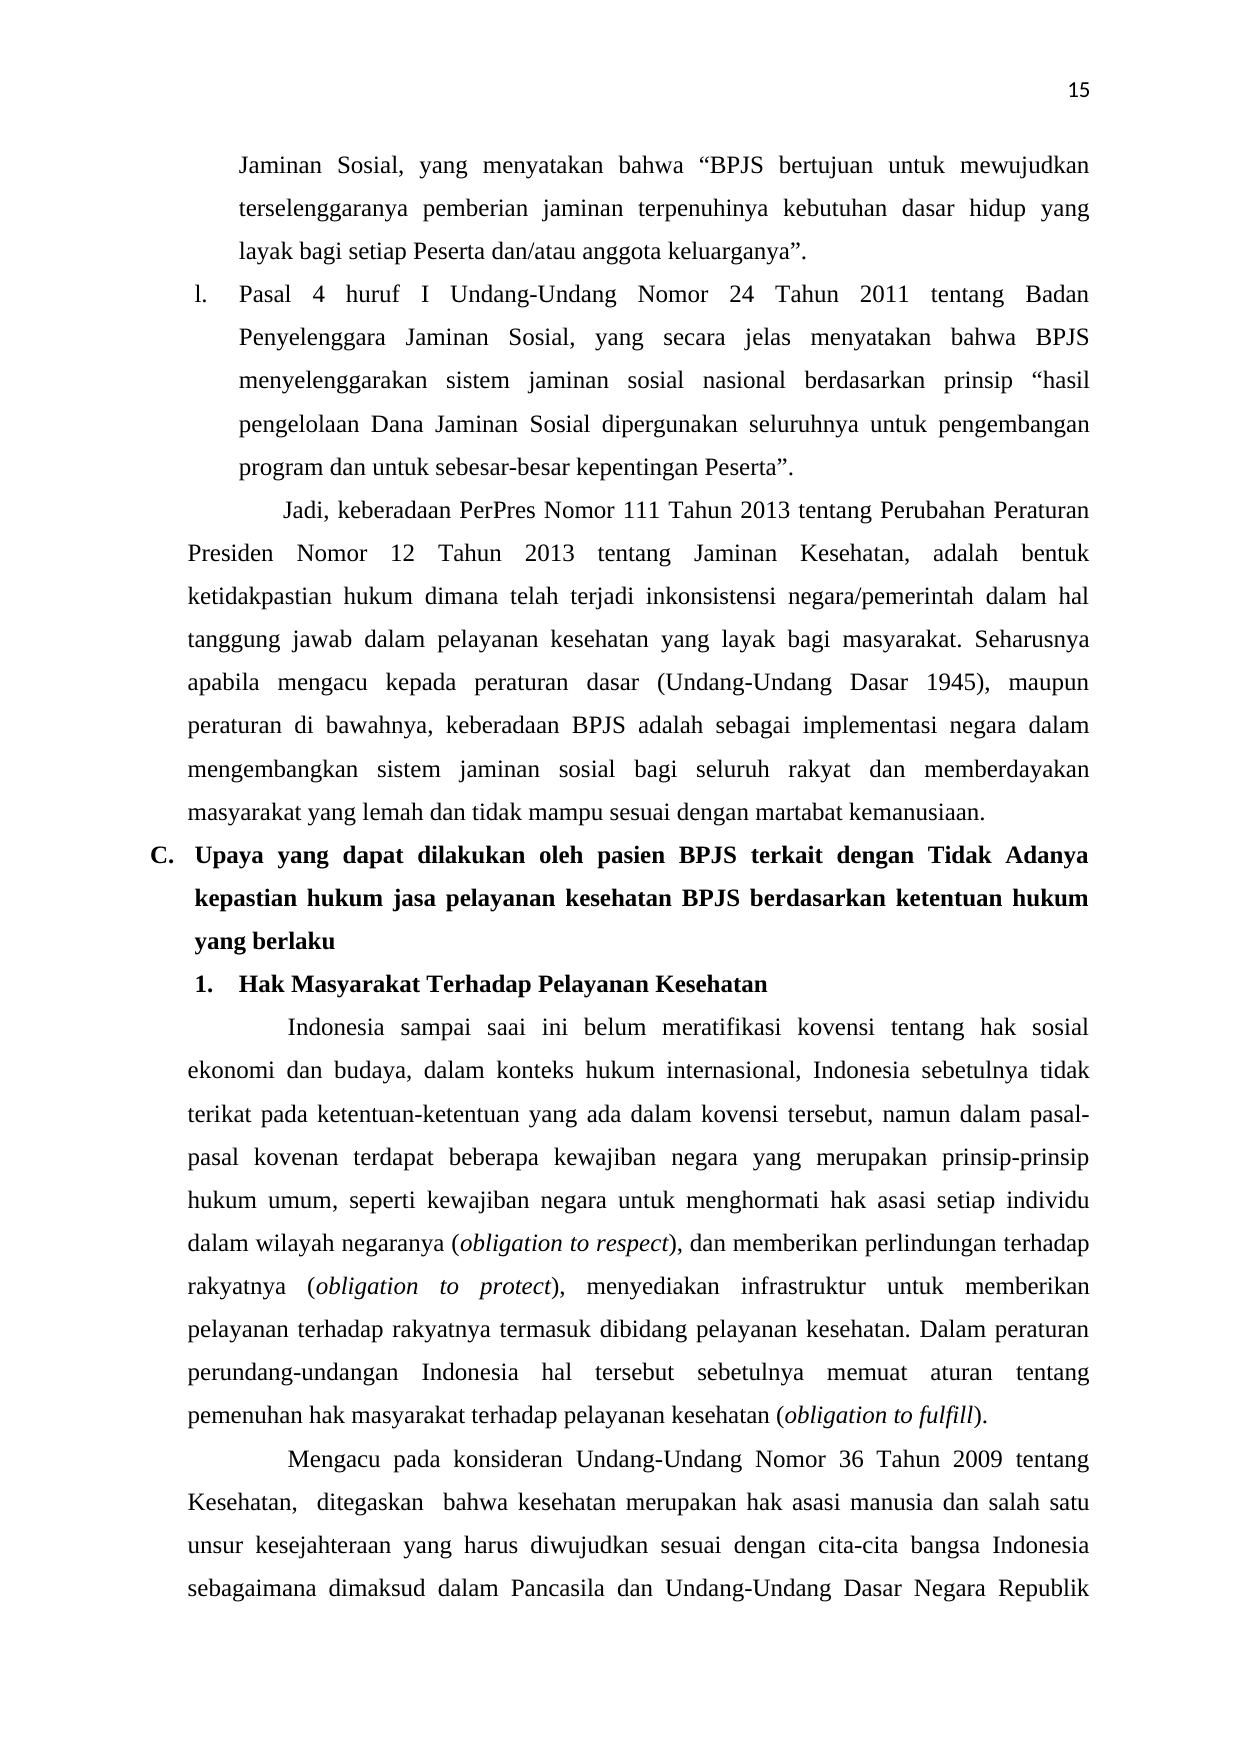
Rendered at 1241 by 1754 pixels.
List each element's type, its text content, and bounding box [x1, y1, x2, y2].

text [187, 1444, 1090, 1602]
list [194, 150, 1090, 265]
list Hak Masyarakat Terhadap Pelayanan Kesehatan [194, 969, 1090, 998]
text Jadi, keberadaan PerPres Nomor 111 Tahun 2013 tentang Perubahan Peraturan Presiden Nomor 12 Tahun 2013 tentang Jaminan Kesehatan, adalah bentuk ketidakpastian hukum dimana telah terjadi inkonsistensi negara/pemerintah dalam hal tanggung jawab dalam pelayanan kesehatan yang layak bagi masyarakat. Seharusnya apabila mengacu kepada peraturan dasar (Undang-Undang Dasar 1945), maupun peraturan di bawahnya, keberadaan BPJS adalah sebagai implementasi negara dalam mengembangkan sistem jaminan sosial bagi seluruh rakyat dan memberdayakan masyarakat yang lemah dan tidak mampu sesuai dengan martabat kemanusiaan. [187, 495, 1090, 826]
list Pasal 4 huruf I Undang-Undang Nomor 24 Tahun 2011 tentang Badan Penyelenggara Jaminan Sosial, yang secara jelas menyatakan bahwa BPJS menyelenggarakan sistem jaminan sosial nasional berdasarkan prinsip “hasil pengelolaan Dana Jaminan Sosial dipergunakan seluruhnya untuk pengembangan program dan untuk sebesar-besar kepentingan Peserta”. [194, 279, 1090, 481]
text Indonesia sampai saai ini belum meratifikasi kovensi tentang hak sosial ekonomi dan budaya, dalam konteks hukum internasional, Indonesia sebetulnya tidak terikat pada ketentuan-ketentuan yang ada dalam kovensi tersebut, namun dalam pasal-pasal kovenan terdapat beberapa kewajiban negara yang merupakan prinsip-prinsip hukum umum, seperti kewajiban negara untuk menghormati hak asasi setiap individu dalam wilayah negaranya (obligation to respect), dan memberikan perlindungan terhadap rakyatnya (obligation to protect), menyediakan infrastruktur untuk memberikan pelayanan terhadap rakyatnya termasuk dibidang pelayanan kesehatan. Dalam peraturan perundang-undangan Indonesia hal tersebut sebetulnya memuat aturan tentang pemenuhan hak masyarakat terhadap pelayanan kesehatan (obligation to fulfill). [187, 1012, 1090, 1429]
list Upaya yang dapat dilakukan oleh pasien BPJS terkait dengan Tidak Adanya kepastian hukum jasa pelayanan kesehatan BPJS berdasarkan ketentuan hukum yang berlaku [150, 840, 1090, 955]
